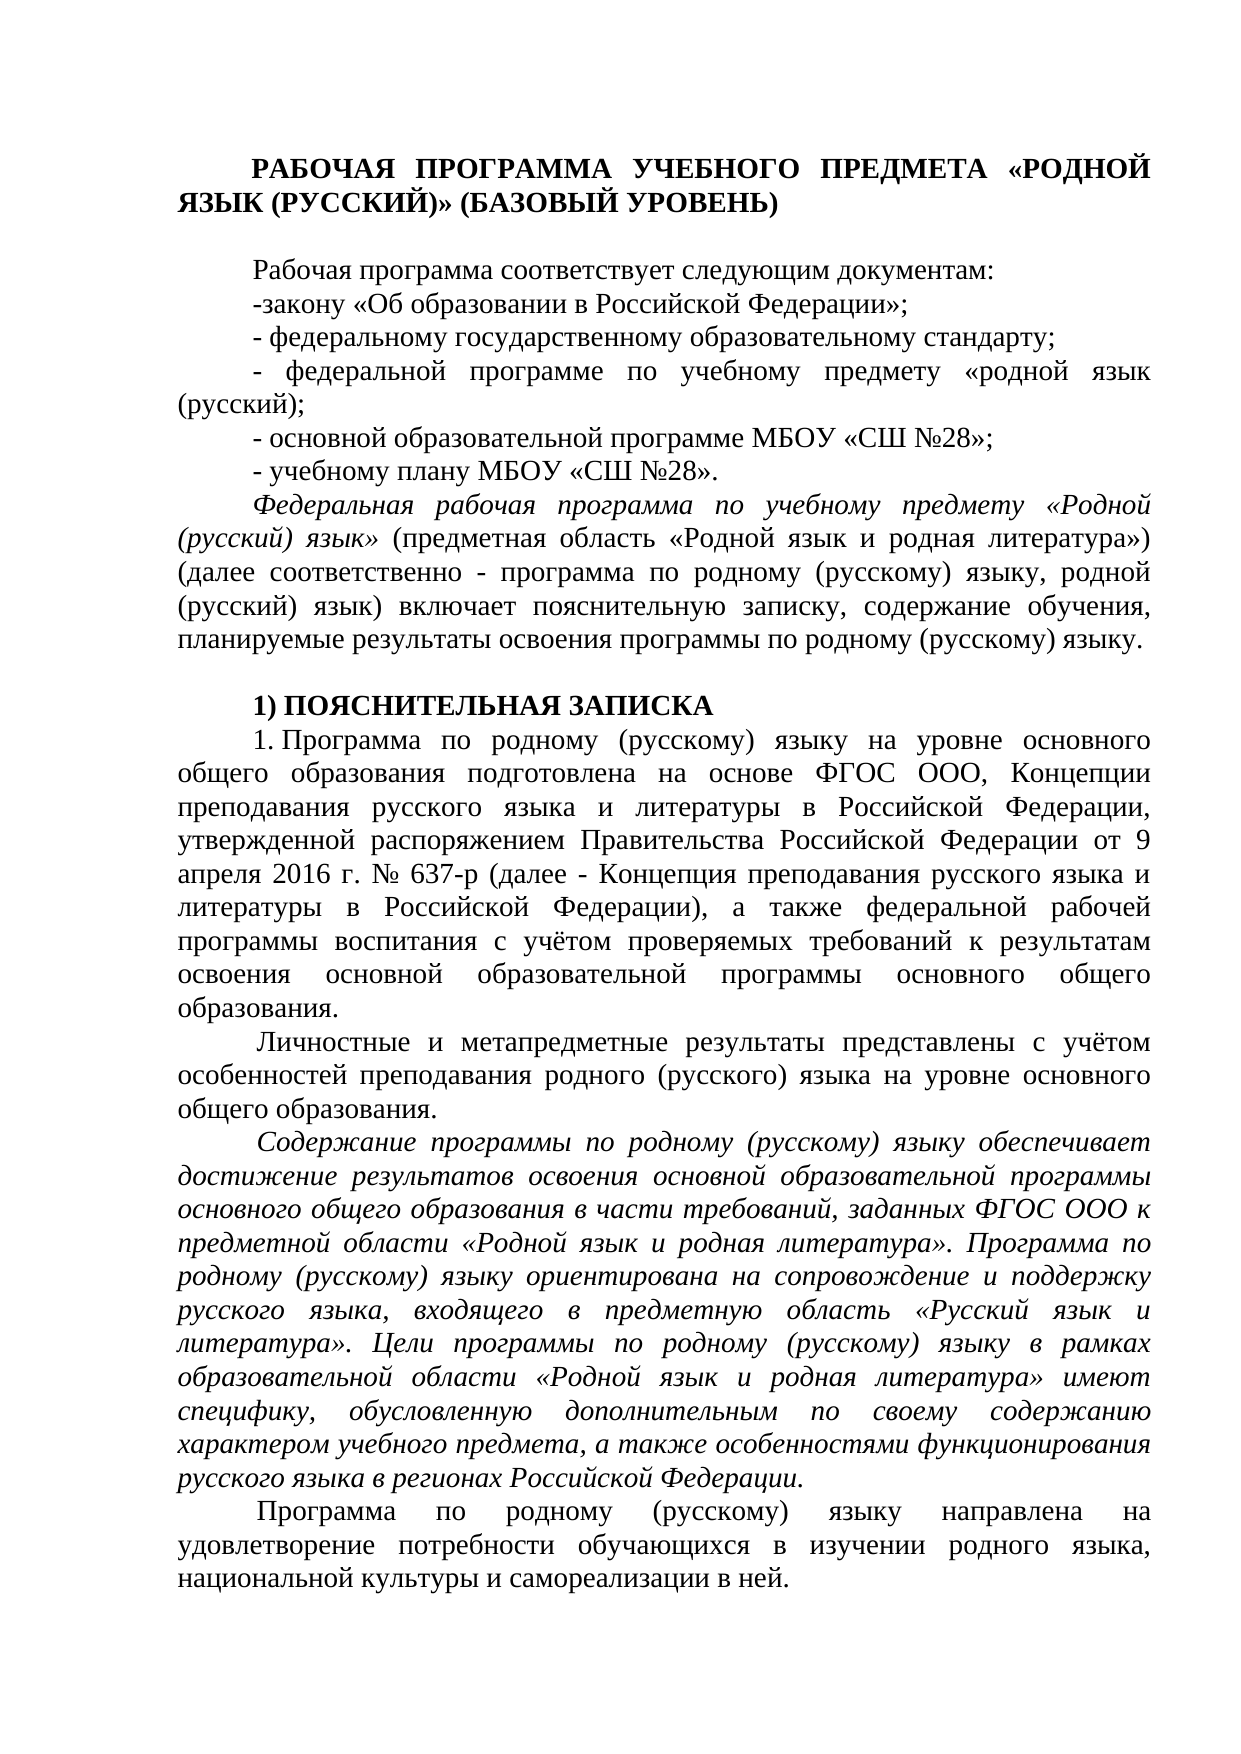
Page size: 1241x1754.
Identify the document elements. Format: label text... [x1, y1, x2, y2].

text Содержание программы по родному (русскому) языку обеспечивает достижение результатов освоения основной образовательной программы основного общего образования в части требований, заданных ФГОС ООО к предметной области «Родной язык и родная литература». Программа по родному (русскому) языку ориентирована на сопровождение и поддержку русского языка, входящего в предметную область «Русский язык и литература». Цели программы по родному (русскому) языку в рамках образовательной области «Родной язык и родная литература» имеют специфику, обусловленную дополнительным по своему содержанию характером учебного предмета, а также особенностями функционирования русского языка в регионах Российской Федерации. [177, 1124, 1152, 1493]
text - федеральному государственному образовательному стандарту; [177, 319, 1152, 353]
text - учебному плану МБОУ «СШ №28». [177, 453, 1152, 487]
text - основной образовательной программе МБОУ «СШ №28»; [177, 420, 1152, 453]
text Программа по родному (русскому) языку направлена на удовлетворение потребности обучающихся в изучении родного языка, национальной культуры и самореализации в ней. [177, 1493, 1152, 1594]
text Рабочая программа соответствует следующим документам: [177, 252, 1152, 286]
text Личностные и метапредметные результаты представлены с учётом особенностей преподавания родного (русского) языка на уровне основного общего образования. [177, 1024, 1152, 1124]
text 1. Программа по родному (русскому) языку на уровне основного общего образования подготовлена на основе ФГОС ООО, Концепции преподавания русского языка и литературы в Российской Федерации, утвержденной распоряжением Правительства Российской Федерации от 9 апреля 2016 г. № 637-р (далее - Концепция преподавания русского языка и литературы в Российской Федерации), а также федеральной рабочей программы воспитания с учётом проверяемых требований к результатам освоения основной образовательной программы основного общего образования. [177, 722, 1152, 1024]
text Федеральная рабочая программа по учебному предмету «Родной (русский) язык» (предметная область «Родной язык и родная литература») (далее соответственно - программа по родному (русскому) языку, родной (русский) язык) включает пояснительную записку, содержание обучения, планируемые результаты освоения программы по родному (русскому) языку. [177, 487, 1152, 655]
text - федеральной программе по учебному предмету «родной язык (русский); [177, 353, 1152, 420]
text -закону «Об образовании в Российской Федерации»; [177, 286, 1152, 319]
text 1) ПОЯСНИТЕЛЬНАЯ ЗАПИСКА [177, 688, 1152, 722]
text РАБОЧАЯ ПРОГРАММА УЧЕБНОГО ПРЕДМЕТА «РОДНОЙ ЯЗЫК (РУССКИЙ)» (БАЗОВЫЙ УРОВЕНЬ) [177, 152, 1152, 219]
